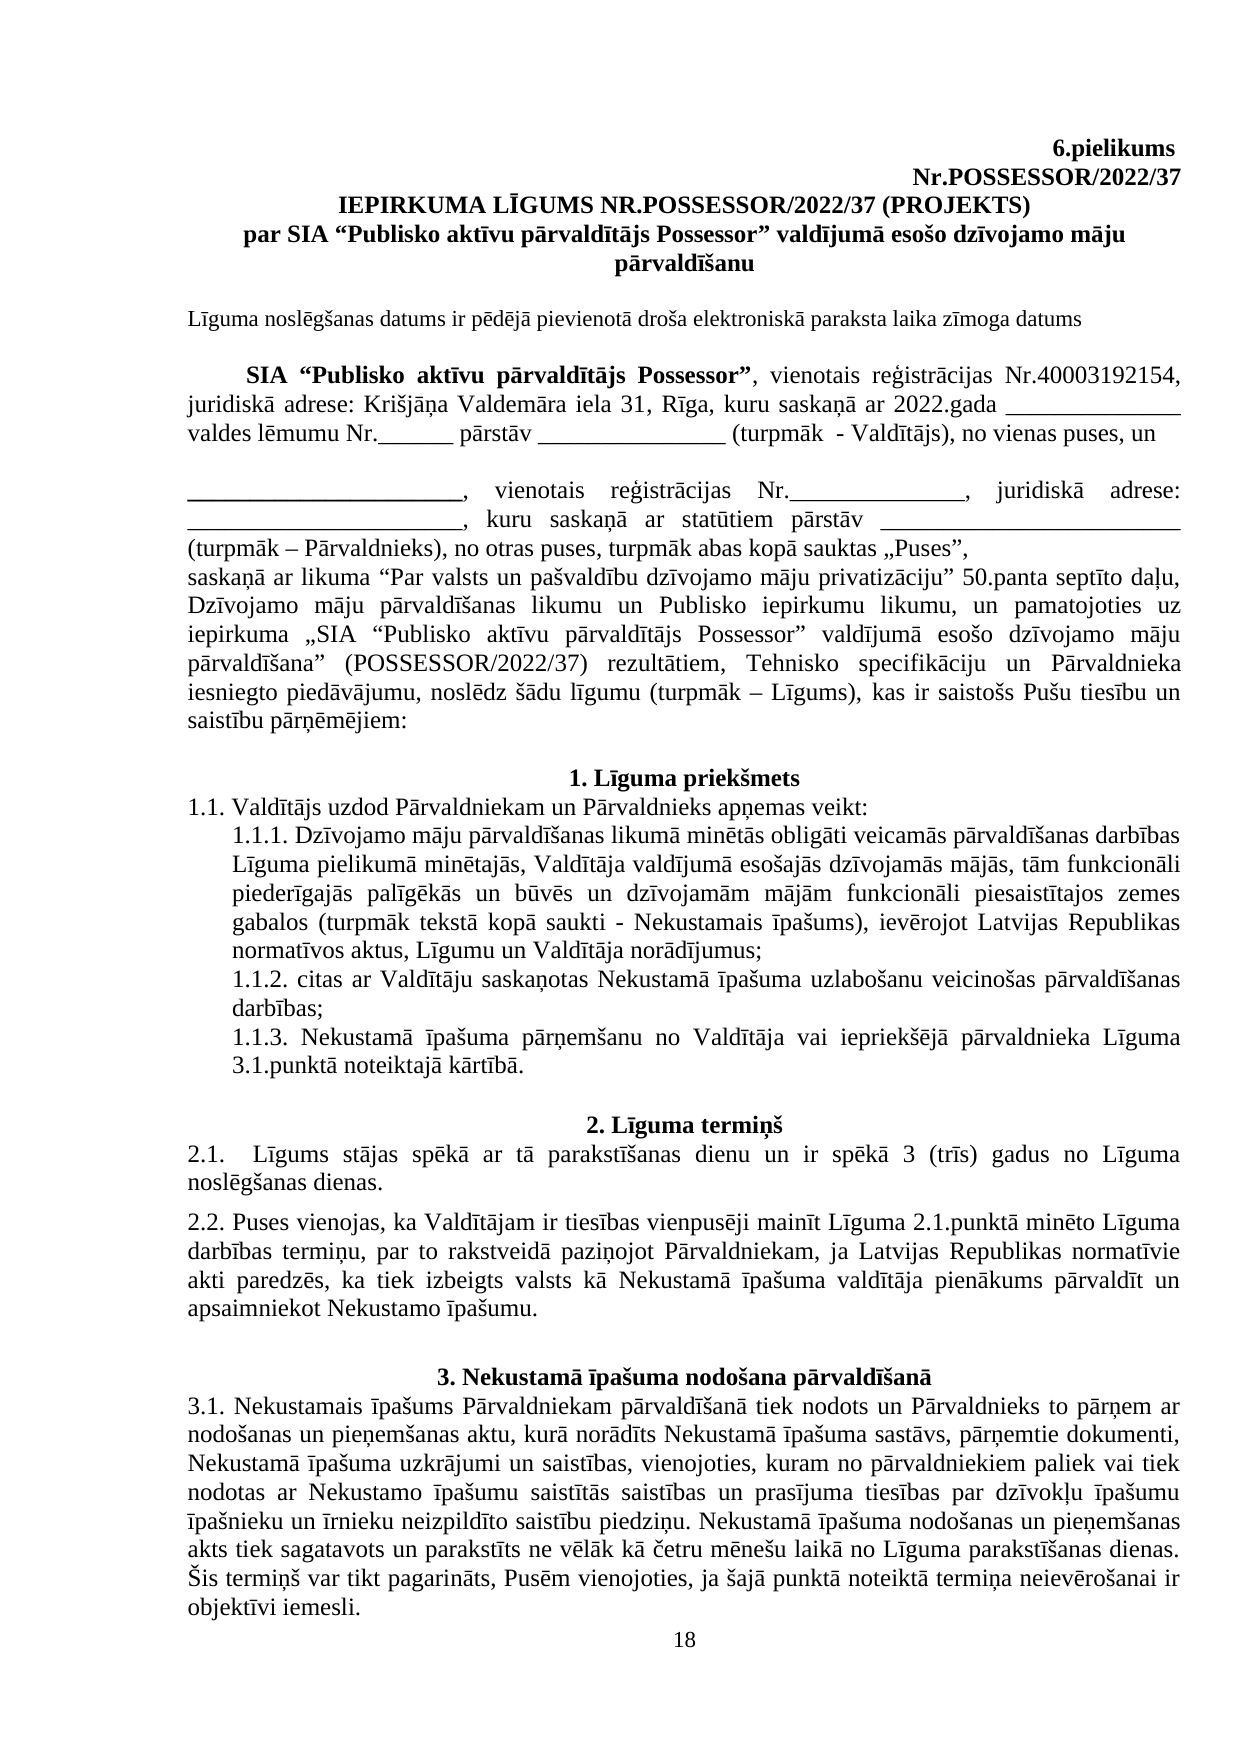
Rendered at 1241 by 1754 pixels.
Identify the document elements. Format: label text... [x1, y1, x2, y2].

text IEPIRKUMA NR.POSSESSOR/2022/37 (PROJEKTS) [187, 190, 1181, 219]
text 1.1.2. citas ar Valdītāju saskaņotas Nekustamā īpašuma uzlabošanu veicinošas pārvaldīšanas darbības; [232, 964, 1181, 1022]
text 2.2. Puses vienojas, ka Valdītājam ir tiesības vienpusēji mainīt Līguma 2.1.punktā minēto Līguma darbības termiņu, par to rakstveidā paziņojot Pārvaldniekam, ja Latvijas Republikas normatīvie akti paredzēs, ka tiek izbeigts valsts kā Nekustamā īpašuma valdītāja pienākums pārvaldīt un apsaimniekot Nekustamo īpašumu. [187, 1207, 1181, 1322]
text par SIA “Publisko aktīvu pārvaldītājs Possessor” valdījumā esošo dzīvojamo māju pārvaldīšanu [187, 219, 1181, 277]
text Līguma noslēgšanas datums ir pēdējā pievienotā droša elektroniskā paraksta laika zīmoga datums [187, 305, 1181, 332]
text 3.1. Nekustamais īpašums Pārvaldniekam pārvaldīšanā tiek nodots un Pārvaldnieks to pārņem ar nodošanas un pieņemšanas aktu, kurā norādīts Nekustamā īpašuma sastāvs, pārņemtie dokumenti, Nekustamā īpašuma uzkrājumi un saistības, vienojoties, kuram no pārvaldniekiem paliek vai tiek nodotas ar Nekustamo īpašumu saistītās saistības un prasījuma tiesības par dzīvokļu īpašumu īpašnieku un īrnieku neizpildīto saistību piedziņu. Nekustamā īpašuma nodošanas un pieņemšanas akts tiek sagatavots un parakstīts ne vēlāk kā četru mēnešu laikā no Līguma parakstīšanas dienas. Šis termiņš var tikt pagarināts, Pusēm vienojoties, ja šajā punktā noteiktā termiņa neievērošanai ir objektīvi iemesli. [187, 1391, 1181, 1621]
text SIA “Publisko aktīvu pārvaldītājs Possessor”, vienotais reģistrācijas Nr.40003192154, juridiskā adrese: Krišjāņa Valdemāra iela 31, Rīga, kuru saskaņā ar 2022.gada ______________ valdes lēmumu Nr.______ pārstāv _______________ (turpmāk - Valdītājs), no vienas puses, un [187, 361, 1181, 447]
list 6.pielikums Nr.POSSESSOR/2022/37 [225, 133, 1181, 190]
text 2.1. Līgums stājas spēkā ar tā parakstīšanas dienu un ir spēkā 3 (trīs) gadus no Līguma noslēgšanas dienas. [187, 1139, 1181, 1196]
text 2. Līguma termiņš [187, 1110, 1181, 1139]
text ______________________, vienotais reģistrācijas Nr.______________, juridiskā adrese: ______________________, kuru saskaņā ar statūtiem pārstāv ________________________ (turpmāk – Pārvaldnieks), no otras puses, turpmāk abas kopā sauktas „Puses”, [187, 476, 1181, 562]
text 1.1.3. Nekustamā īpašuma pārņemšanu no Valdītāja vai iepriekšējā pārvaldnieka Līguma 3.1.punktā noteiktajā kārtībā. [232, 1022, 1181, 1079]
text 1.1. Valdītājs uzdod Pārvaldniekam un Pārvaldnieks apņemas veikt: [187, 792, 1181, 821]
text saskaņā ar likuma “Par valsts un pašvaldību dzīvojamo māju privatizāciju” 50.panta septīto daļu, Dzīvojamo māju pārvaldīšanas likumu un Publisko iepirkumu likumu, un pamatojoties uz iepirkuma „SIA “Publisko aktīvu pārvaldītājs Possessor” valdījumā esošo dzīvojamo māju pārvaldīšana” (POSSESSOR/2022/37) rezultātiem, Tehnisko specifikāciju un Pārvaldnieka iesniegto piedāvājumu, noslēdz šādu līgumu (turpmāk – Līgums), kas ir saistošs Pušu tiesību un saistību pārņēmējiem: [187, 562, 1181, 734]
text 3. Nekustamā īpašuma nodošana pārvaldīšanā [187, 1362, 1181, 1391]
text 1. Līguma priekšmets [187, 763, 1181, 792]
text 1.1.1. Dzīvojamo māju pārvaldīšanas likumā minētās obligāti veicamās pārvaldīšanas darbības Līguma pielikumā minētajās, Valdītāja valdījumā esošajās dzīvojamās mājās, tām funkcionāli piederīgajās palīgēkās un būvēs un dzīvojamām mājām funkcionāli piesaistītajos zemes gabalos (turpmāk tekstā kopā saukti - Nekustamais īpašums), ievērojot Latvijas Republikas normatīvos aktus, Līgumu un Valdītāja norādījumus; [232, 821, 1181, 964]
